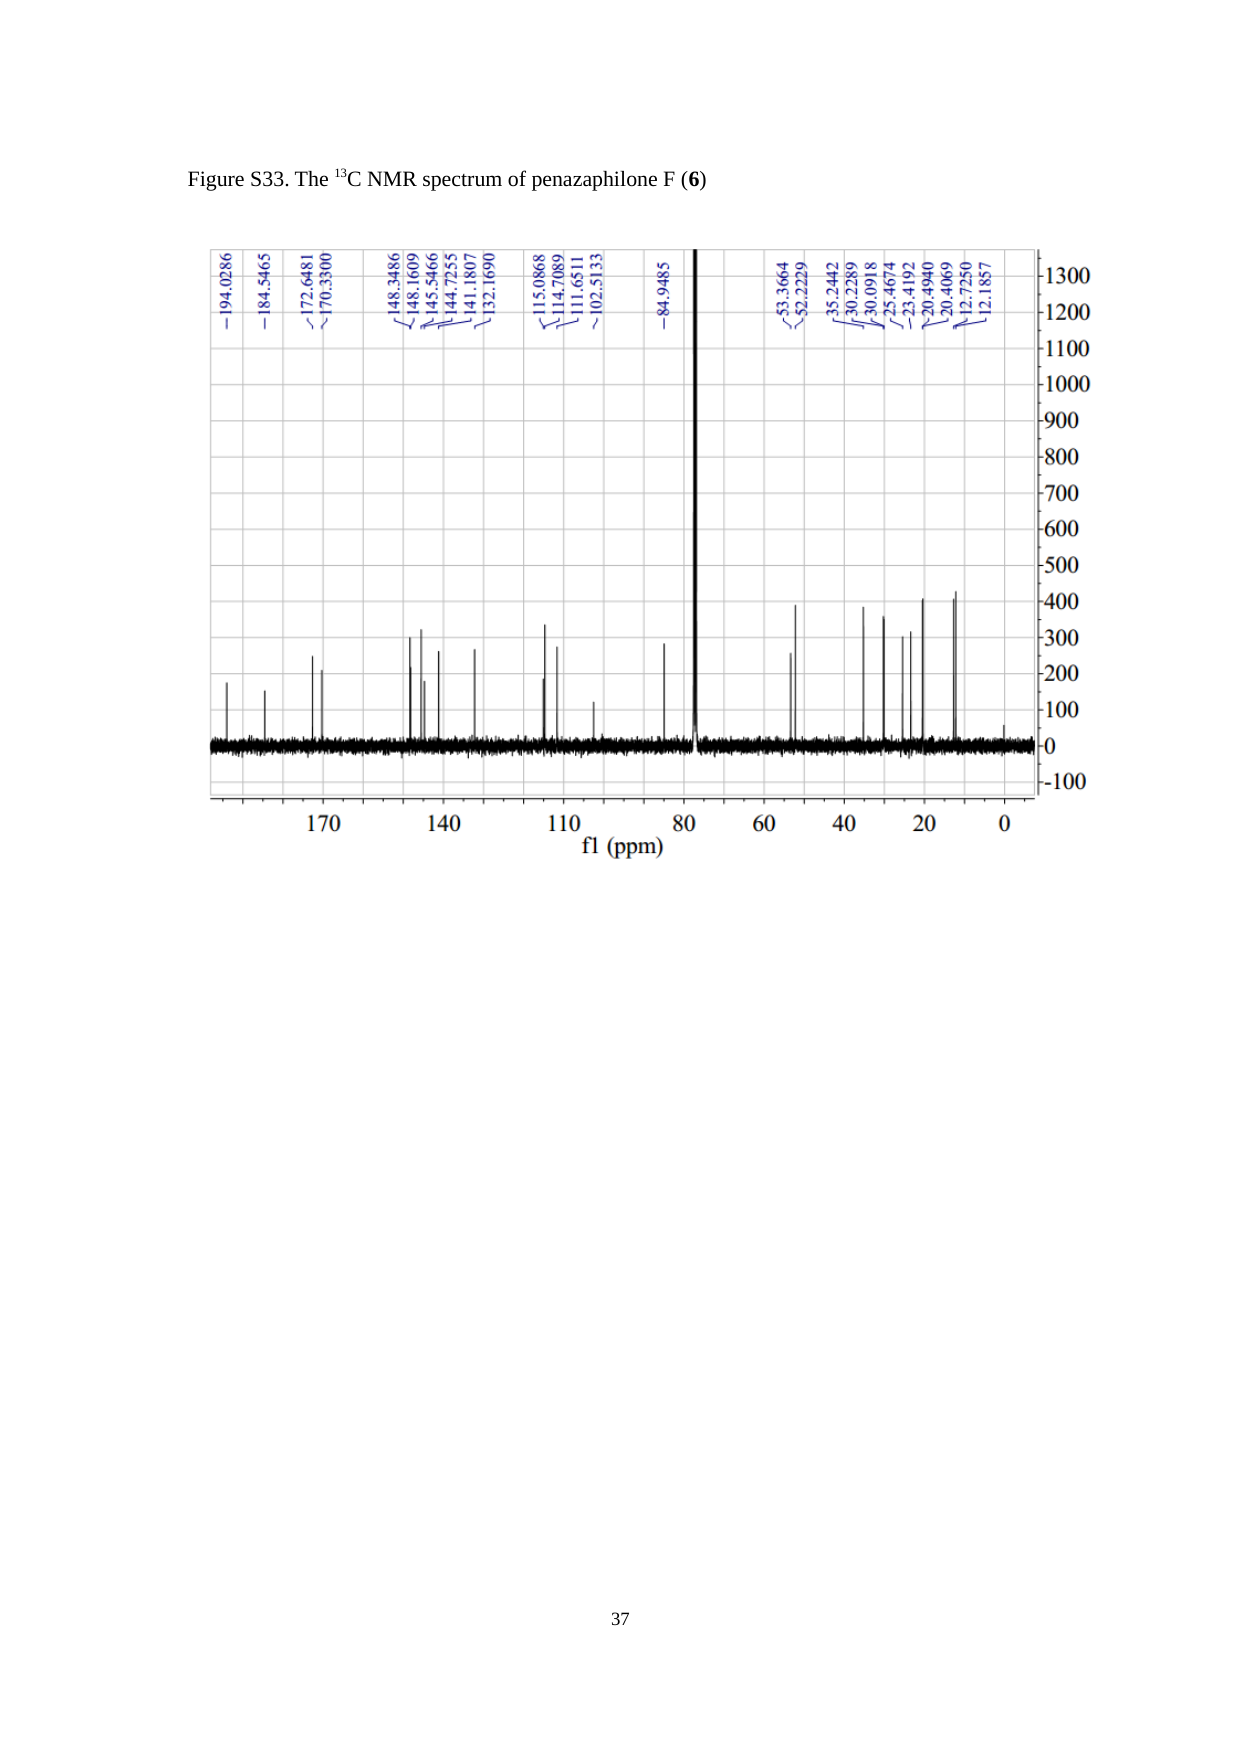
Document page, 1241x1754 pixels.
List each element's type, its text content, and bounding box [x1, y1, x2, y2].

picture [187, 226, 1118, 883]
text Figure S33. The 13C NMR spectrum of penazaphilone F (6) [187, 162, 1053, 194]
